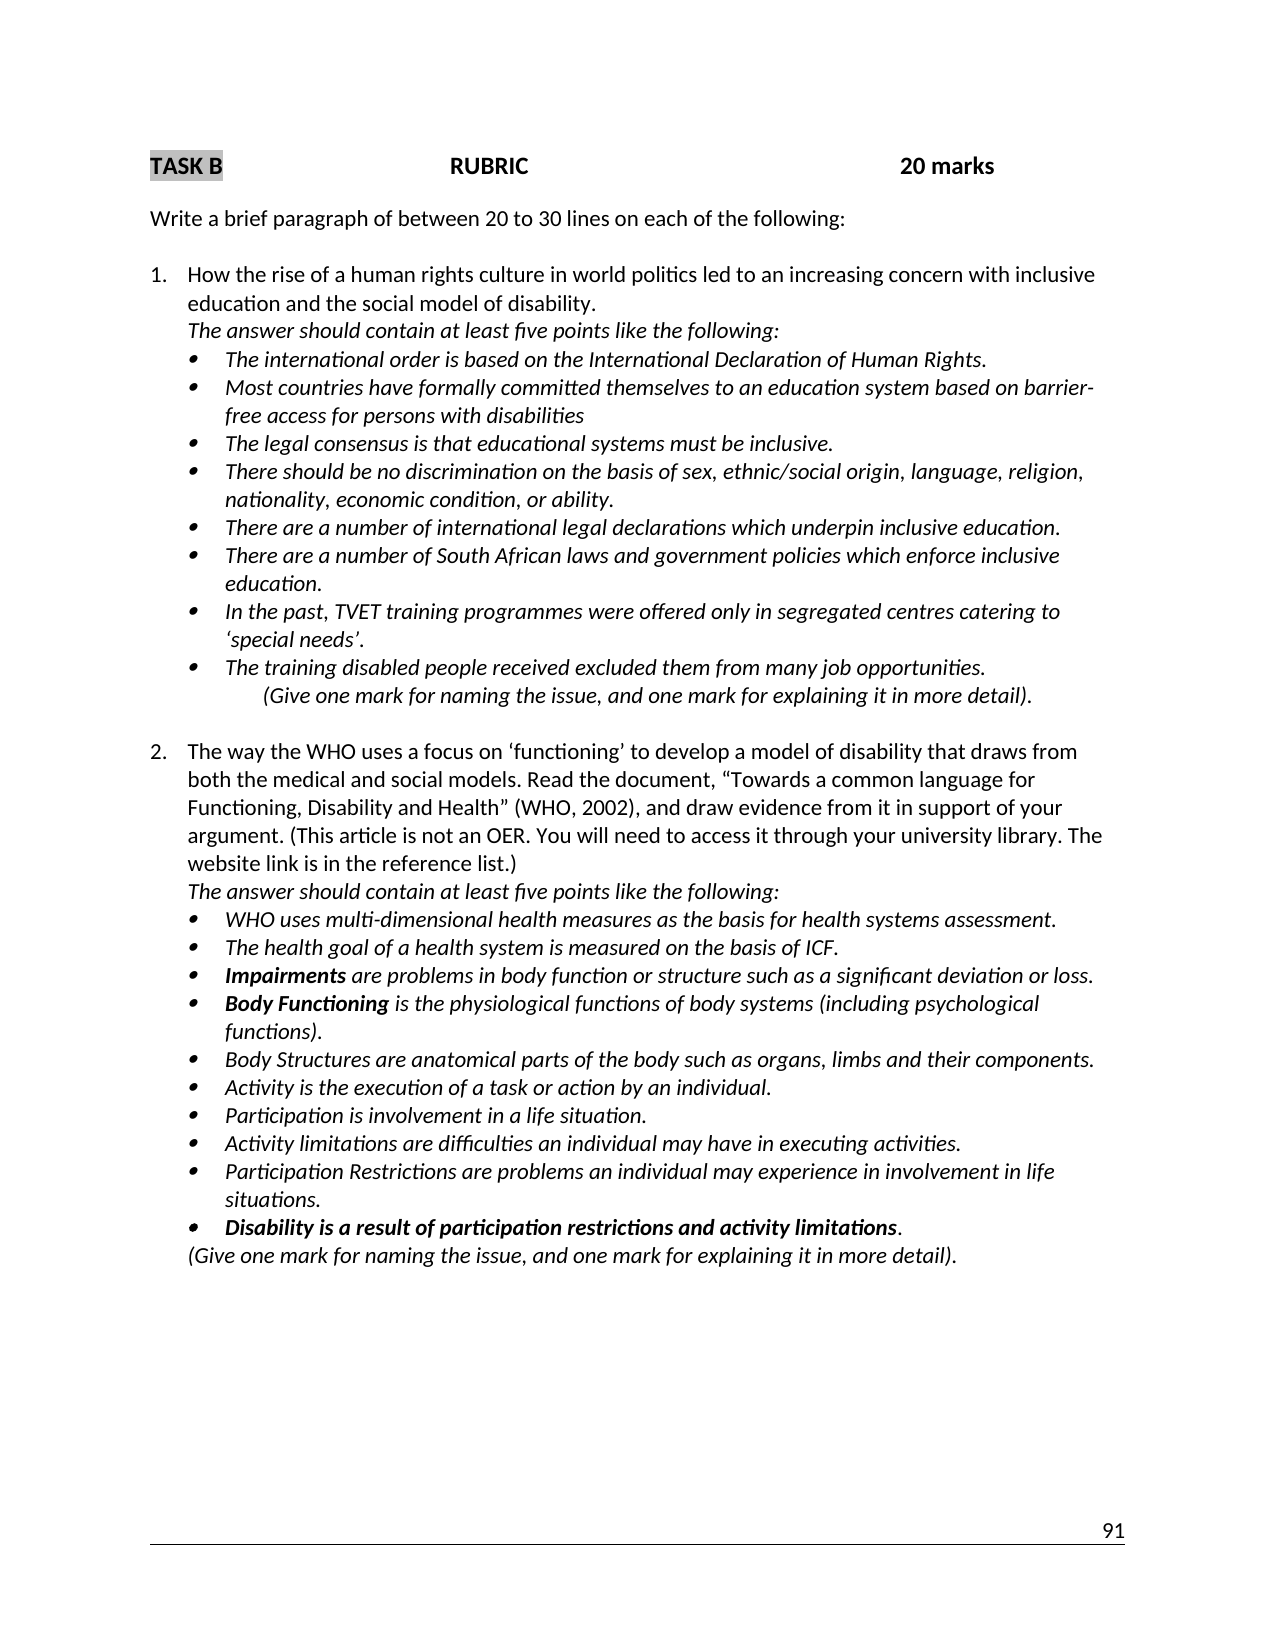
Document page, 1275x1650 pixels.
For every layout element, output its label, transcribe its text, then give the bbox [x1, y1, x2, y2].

list The international order is based on the International Declaration of Human Rights. [187, 345, 1125, 373]
text Write a brief paragraph of between 20 to 30 lines on each of the following: [150, 204, 1125, 233]
list The health goal of a health system is measured on the basis of ICF. [187, 933, 1125, 961]
list How the rise of a human rights culture in world politics led to an increasing concern with inclusive education and the social model of disability. [150, 261, 1125, 317]
list Body Structures are anatomical parts of the body such as organs, limbs and their components. [187, 1045, 1125, 1073]
list Activity limitations are difficulties an individual may have in executing activities. [187, 1129, 1125, 1157]
list Impairments are problems in body function or structure such as a significant deviation or loss. [187, 961, 1125, 989]
list The way the WHO uses a focus on ‘functioning’ to develop a model of disability that draws from both the medical and social models. Read the document, “Towards a common language for Functioning, Disability and Health” (WHO, 2002), and draw evidence from it in support of your argument. (This article is not an OER. You will need to access it through your university library. The website link is in the reference list.) [150, 737, 1125, 877]
list Participation Restrictions are problems an individual may experience in involvement in life situations. [187, 1157, 1125, 1213]
list The legal consensus is that educational systems must be inclusive. [187, 429, 1125, 457]
text The answer should contain at least five points like the following: [187, 877, 1125, 905]
list The training disabled people received excluded them from many job opportunities. [187, 653, 1125, 681]
list WHO uses multi-dimensional health measures as the basis for health systems assessment. [187, 905, 1125, 933]
subtitle TASK B RUBRIC 20 marks [223, 150, 1125, 181]
list There should be no discrimination on the basis of sex, ethnic/social origin, language, religion, nationality, economic condition, or ability. [187, 457, 1125, 513]
text (Give one mark for naming the issue, and one mark for explaining it in more detail). [262, 681, 1125, 709]
list Most countries have formally committed themselves to an education system based on barrier-free access for persons with disabilities [187, 373, 1125, 429]
list There are a number of international legal declarations which underpin inclusive education. [187, 513, 1125, 541]
list Activity is the execution of a task or action by an individual. [187, 1073, 1125, 1101]
text (Give one mark for naming the issue, and one mark for explaining it in more detail). [187, 1241, 1125, 1269]
list Disability is a result of participation restrictions and activity limitations. [187, 1213, 1125, 1241]
list Body Functioning is the physiological functions of body systems (including psychological functions). [187, 989, 1125, 1045]
list There are a number of South African laws and government policies which enforce inclusive education. [187, 541, 1125, 597]
text The answer should contain at least five points like the following: [187, 317, 1125, 345]
list Participation is involvement in a life situation. [187, 1101, 1125, 1129]
list In the past, TVET training programmes were offered only in segregated centres catering to ‘special needs’. [187, 597, 1125, 653]
